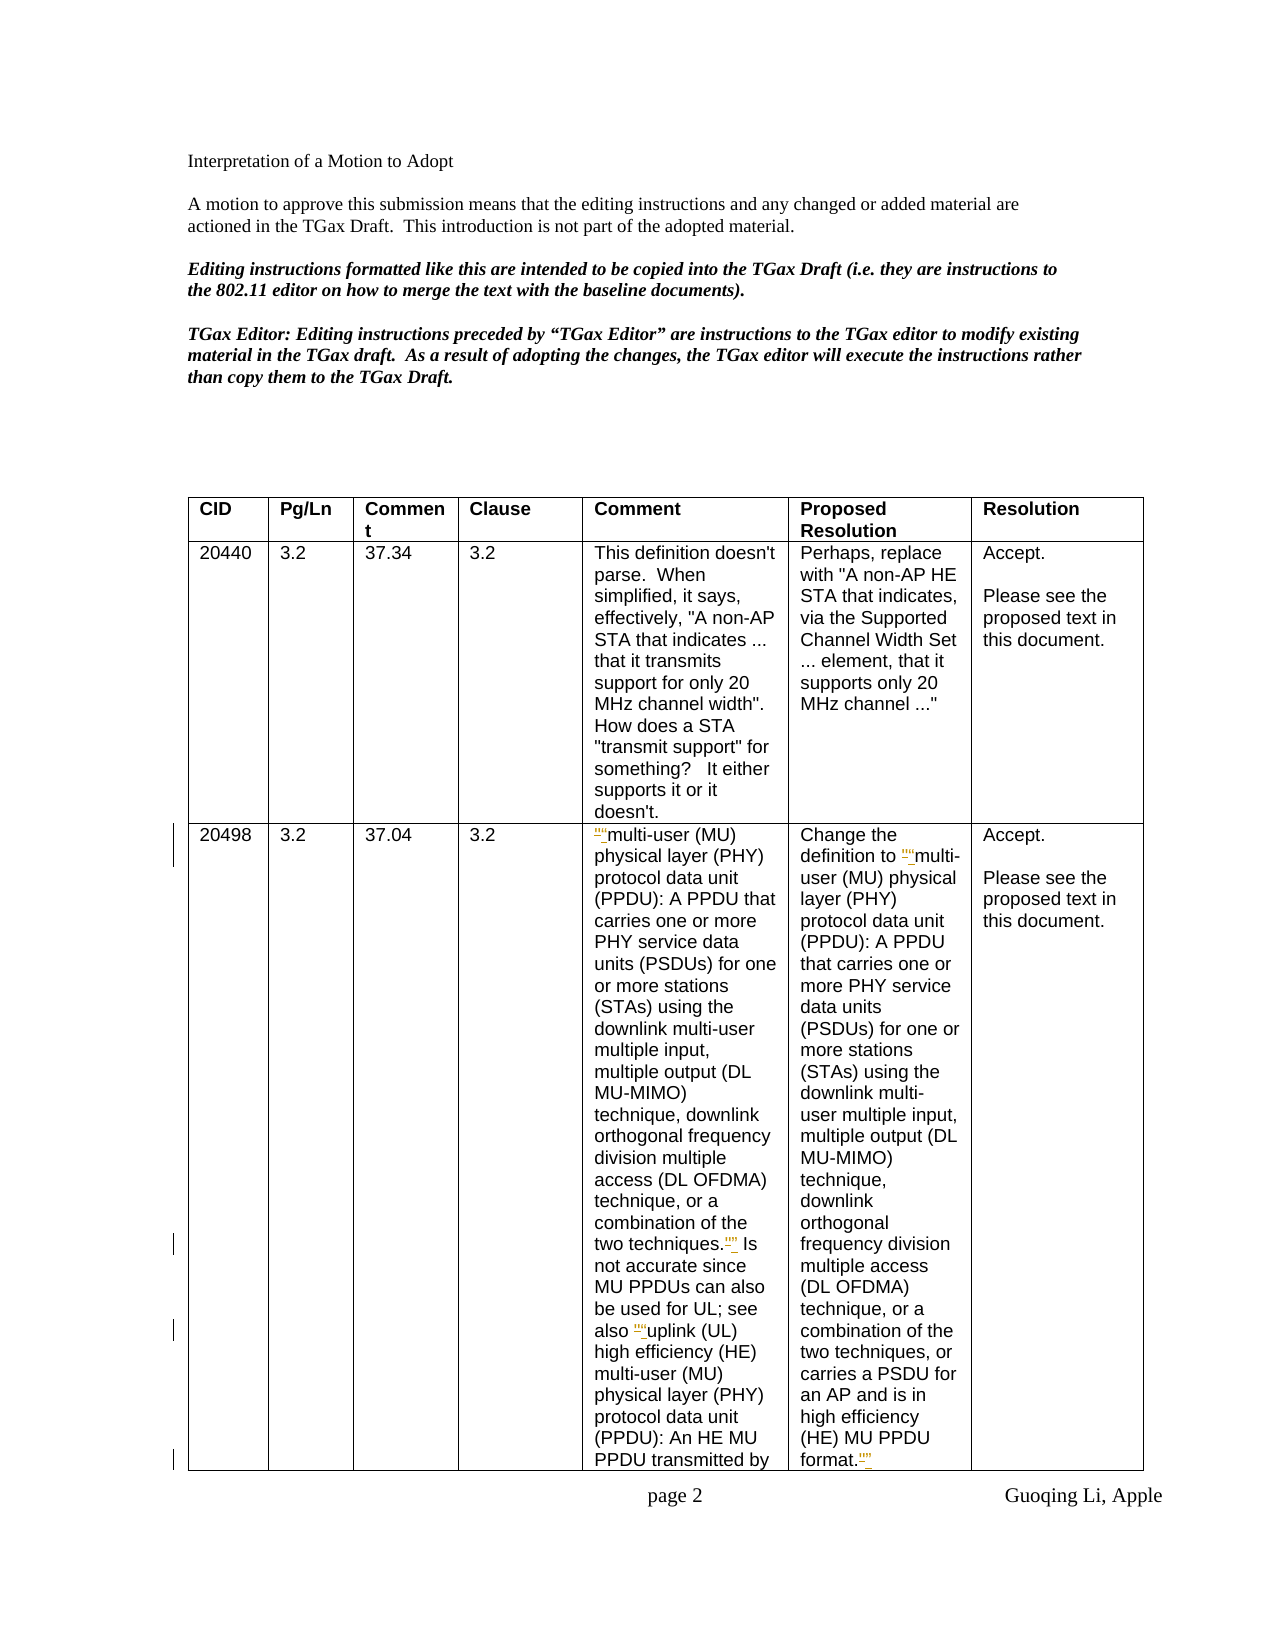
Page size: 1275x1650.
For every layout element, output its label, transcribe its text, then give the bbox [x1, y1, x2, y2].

text A motion to approve this submission means that the editing instructions and any changed or added material are actioned in the TGax Draft. This introduction is not part of the adopted material. [187, 193, 1087, 236]
text Interpretation of a Motion to Adopt [187, 150, 1087, 172]
table_cell 20498 [189, 824, 268, 1470]
table_cell 37.34 [354, 542, 458, 822]
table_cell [583, 824, 788, 1470]
table_cell Perhaps, replace with "A non-AP HE STA that indicates, via the Supported Channel Width Set ... element, that it supports only 20 MHz channel ..." [789, 542, 971, 822]
table_header Pg/Ln [269, 498, 353, 541]
table_cell 3.2 [269, 542, 353, 822]
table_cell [972, 824, 1143, 1470]
table_header CID [189, 498, 268, 541]
table_cell Accept. Please see the proposed text in this document. [972, 542, 1143, 822]
table_cell 3.2 [459, 542, 582, 822]
table_header Comment [354, 498, 458, 541]
table_cell 3.2 [269, 824, 353, 1470]
table_cell 20440 [189, 542, 268, 822]
table_cell This definition doesn't parse. When simplified, it says, effectively, "A non-AP STA that indicates ... that it transmits support for only 20 MHz channel width". How does a STA "transmit support" for something? It either supports it or it doesn't. [583, 542, 788, 822]
text TGax Editor: Editing instructions preceded by “TGax Editor” are instructions to the TGax editor to modify existing material in the TGax draft. As a result of adopting the changes, the TGax editor will execute the instructions rather than copy them to the TGax Draft. [187, 322, 1087, 387]
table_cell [789, 824, 971, 1470]
table_cell 3.2 [459, 824, 582, 1470]
table_header Proposed Resolution [789, 498, 971, 541]
table_header Resolution [972, 498, 1143, 541]
table_header Clause [459, 498, 582, 541]
table_header Comment [583, 498, 788, 541]
table_cell 37.04 [354, 824, 458, 1470]
text Editing instructions formatted like this are intended to be copied into the TGax Draft (i.e. they are instructions to the 802.11 editor on how to merge the text with the baseline documents). [187, 258, 1087, 301]
